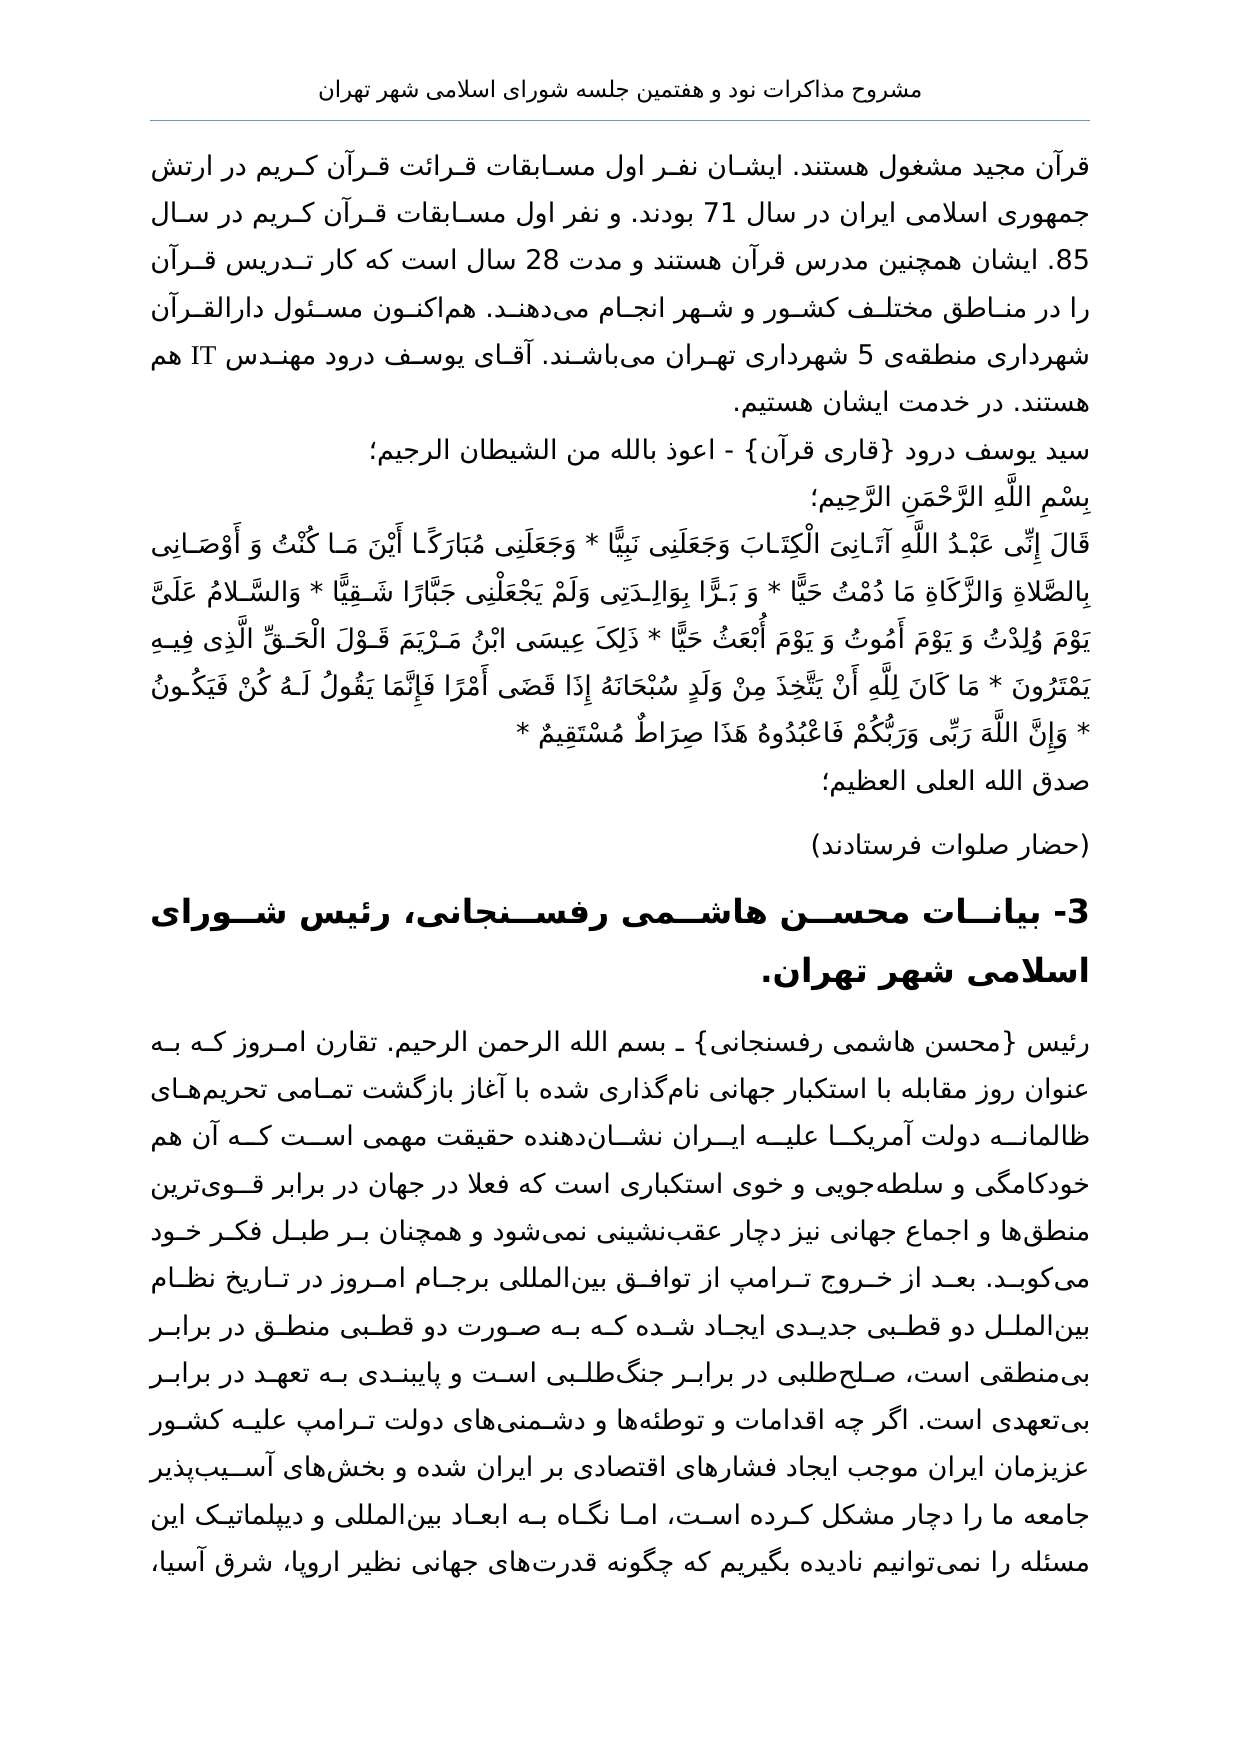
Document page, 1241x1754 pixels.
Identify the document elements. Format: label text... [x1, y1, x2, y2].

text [150, 150, 1090, 418]
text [150, 1026, 1090, 1578]
text قَالَ إِنِّی عَبْدُ اللَّهِ آتَانِیَ الْکِتَابَ وَجَعَلَنِی نَبِیًّا * وَجَعَلَنِی مُبَارَکًا أَیْنَ مَا کُنْتُ وَ أَوْصَانِی بِالصَّلاةِ وَالزَّکَاةِ مَا دُمْتُ حَیًّا * وَ بَرًّا بِوَالِدَتِی وَلَمْ یَجْعَلْنِی جَبَّارًا شَقِیًّا * وَالسَّلامُ عَلَیَّ یَوْمَ وُلِدْتُ وَ یَوْمَ أَمُوتُ وَ یَوْمَ أُبْعَثُ حَیًّا * ذَلِکَ عِیسَی ابْنُ مَرْیَمَ قَوْلَ الْحَقِّ الَّذِی فِیهِ یَمْتَرُونَ * مَا کَانَ لِلَّهِ أَنْ یَتَّخِذَ مِنْ وَلَدٍ سُبْحَانَهُ إِذَا قَضَی أَمْرًا فَإِنَّمَا یَقُولُ لَهُ کُنْ فَیَکُونُ * وَإِنَّ اللَّهَ رَبِّی وَرَبُّکُمْ فَاعْبُدُوهُ هَذَا صِرَاطٌ مُسْتَقِیمٌ * [150, 528, 1090, 749]
text صدق الله العلی العظیم؛ [150, 765, 1090, 797]
text (حضار صلوات فرستادند) [150, 829, 1090, 861]
text سید یوسف درود {قاری قرآن} - اعوذ بالله من الشیطان الرجیم؛ [150, 434, 1090, 466]
text بِسْمِ اللَّهِ الرَّحْمَنِ الرَّحِیم؛ [150, 481, 1090, 513]
text 3- بیانات محسن هاشمی رفسنجانی، رئیس شورای اسلامی شهر تهران. [150, 893, 1090, 990]
